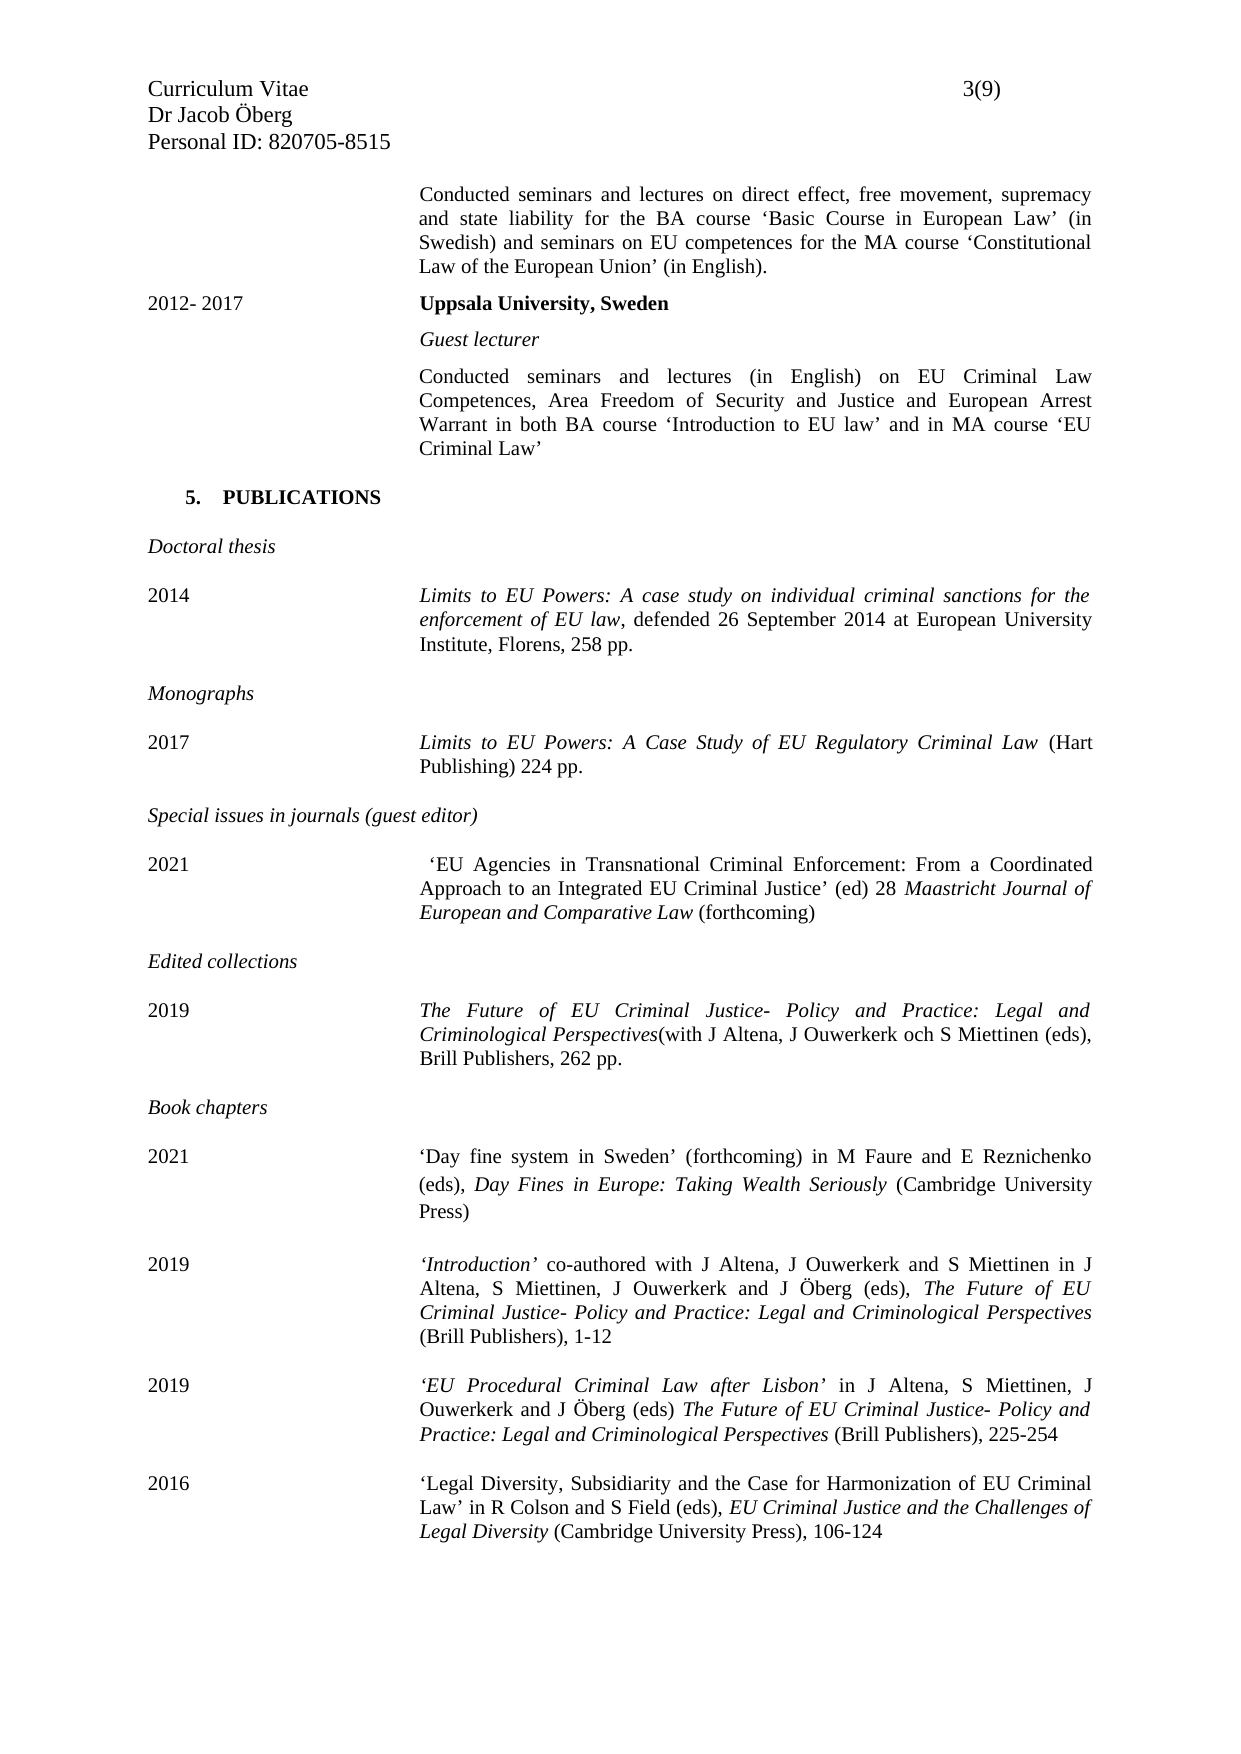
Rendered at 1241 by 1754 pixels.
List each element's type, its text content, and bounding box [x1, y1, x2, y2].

text Monographs [148, 681, 1093, 704]
text Conducted seminars and lectures on direct effect, free movement, supremacy and state liability for the BA course ‘Basic Course in European Law’ (in Swedish) and seminars on EU competences for the MA course ‘Constitutional Law of the European Union’ (in English). [418, 182, 1093, 278]
text Guest lecturer [148, 327, 1093, 351]
text 2014 Limits to EU Powers: A case study on individual criminal sanctions for the enforcement of EU law, defended 26 September 2014 at European University Institute, Florens, 258 pp. [148, 583, 1093, 656]
text Doctoral thesis [148, 534, 1093, 558]
text 2021 ‘Day fine system in Sweden’ (forthcoming) in M Faure and E Reznichenko (eds), Day Fines in Europe: Taking Wealth Seriously (Cambridge University Press) [148, 1144, 1093, 1223]
text 2017 Limits to EU Powers: A Case Study of EU Regulatory Criminal Law (Hart Publishing) 224 pp. [148, 729, 1093, 778]
text Edited collections [148, 949, 1093, 973]
text 2019 ‘EU Procedural Criminal Law after Lisbon’ in J Altena, S Miettinen, J Ouwerkerk and J Öberg (eds) The Future of EU Criminal Justice- Policy and Practice: Legal and Criminological Perspectives (Brill Publishers), 225-254 [148, 1373, 1093, 1446]
text 2012- 2017 Uppsala University, Sweden [148, 291, 1093, 315]
text Conducted seminars and lectures (in English) on EU Criminal Law Competences, Area Freedom of Security and Justice and European Arrest Warrant in both BA course ‘Introduction to EU law’ and in MA course ‘EU Criminal Law’ [419, 364, 1093, 460]
text 2019 ‘Introduction’ co-authored with J Altena, J Ouwerkerk and S Miettinen in J Altena, S Miettinen, J Ouwerkerk and J Öberg (eds), The Future of EU Criminal Justice- Policy and Practice: Legal and Criminological Perspectives (Brill Publishers), 1-12 [148, 1252, 1093, 1348]
text Special issues in journals (guest editor) [148, 803, 1093, 827]
text 2016 ‘Legal Diversity, Subsidiarity and the Case for Harmonization of EU Criminal Law’ in R Colson and S Field (eds), EU Criminal Justice and the Challenges of Legal Diversity (Cambridge University Press), 106-124 [148, 1471, 1093, 1543]
text 2019 The Future of EU Criminal Justice- Policy and Practice: Legal and Criminological Perspectives(with J Altena, J Ouwerkerk och S Miettinen (eds), Brill Publishers, 262 pp. [148, 998, 1093, 1070]
text 2021 ‘EU Agencies in Transnational Criminal Enforcement: From a Coordinated Approach to an Integrated EU Criminal Justice’ (ed) 28 Maastricht Journal of European and Comparative Law (forthcoming) [148, 852, 1093, 924]
list PUBLICATIONS [185, 485, 1093, 509]
text Book chapters [148, 1095, 1093, 1119]
